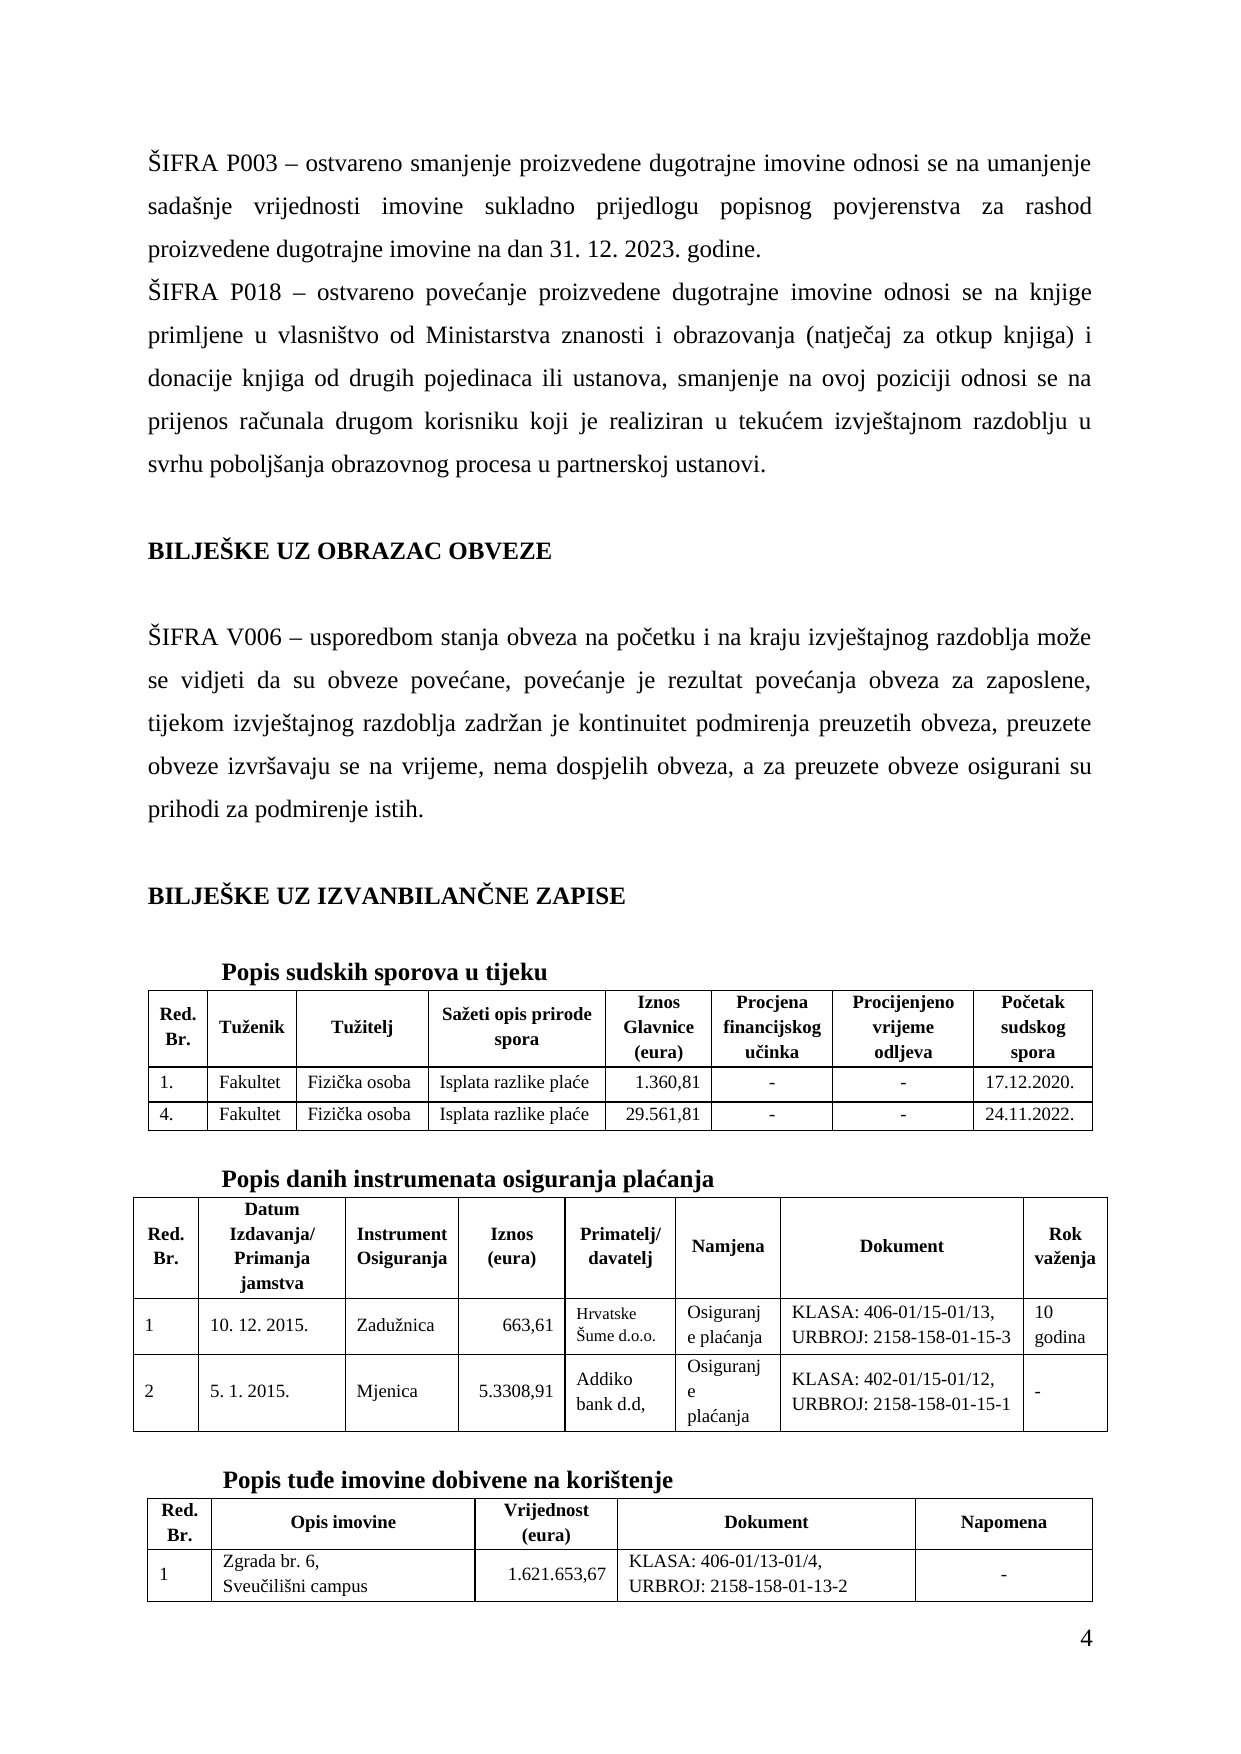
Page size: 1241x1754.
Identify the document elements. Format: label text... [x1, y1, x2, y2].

table_cell Zadužnica [346, 1299, 458, 1354]
table_header Rok važenja [1024, 1198, 1107, 1298]
table_cell - [916, 1550, 1092, 1601]
table_cell Fizička osoba [297, 1103, 428, 1129]
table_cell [618, 1550, 915, 1601]
table_header Napomena [916, 1499, 1092, 1549]
table_cell 5. 1. 2015. [199, 1355, 345, 1431]
text BILJEŠKE UZ IZVANBILANČNE ZAPISE [148, 881, 1093, 909]
table_cell - [712, 1103, 832, 1129]
table_cell 1. [149, 1068, 207, 1101]
table_cell 1 [134, 1299, 198, 1354]
table_cell 29.561,81 [606, 1103, 711, 1129]
table_cell 24.11.2022. [974, 1103, 1092, 1129]
table_header Red. Br. [148, 1499, 211, 1549]
table_cell Osiguranje plaćanja [676, 1299, 780, 1354]
table_cell 10 godina [1024, 1299, 1107, 1354]
text Popis danih instrumenata osiguranja plaćanja [221, 1164, 1093, 1192]
table_header Dokument [618, 1499, 915, 1549]
table_cell - [712, 1068, 832, 1101]
table_cell 4. [149, 1103, 207, 1129]
table_header Sažeti opis prirode spora [429, 991, 605, 1066]
table_cell Zgrada br. 6, Sveučilišni campus [212, 1550, 474, 1601]
table_header Iznos Glavnice (eura) [606, 991, 711, 1066]
table_cell - [1024, 1355, 1107, 1431]
text Popis sudskih sporova u tijeku [148, 957, 1093, 986]
table_cell 2 [134, 1355, 198, 1431]
table_header Vrijednost (eura) [476, 1499, 617, 1549]
table_header Red. Br. [149, 991, 207, 1066]
table_cell 17.12.2020. [974, 1068, 1092, 1101]
table_cell Fizička osoba [297, 1068, 428, 1101]
table_header Dokument [781, 1198, 1023, 1298]
table_cell Osiguranje plaćanja [676, 1355, 780, 1431]
table_cell KLASA: 406-01/15-01/13, URBROJ: 2158-158-01-15-3 [781, 1299, 1023, 1354]
table_header Primatelj/ davatelj [566, 1198, 675, 1298]
table_cell Fakultet [208, 1068, 296, 1101]
table_cell 1.621.653,67 [476, 1550, 617, 1601]
list Popis tuđe imovine dobivene na korištenje [223, 1465, 1093, 1493]
text ŠIFRA P003 – ostvareno smanjenje proizvedene dugotrajne imovine odnosi se na umanjenje sadašnje vrijednosti imovine sukladno prijedlogu popisnog povjerenstva za rashod proizvedene dugotrajne imovine na dan 31. 12. 2023. godine. [148, 148, 1093, 263]
table_header Procijenjeno vrijeme odljeva [833, 991, 973, 1066]
text BILJEŠKE UZ OBRAZAC OBVEZE [148, 536, 1093, 564]
table_header Tužitelj [297, 991, 428, 1066]
table_cell Isplata razlike plaće [429, 1103, 605, 1129]
table_cell Hrvatske Šume d.o.o. [566, 1299, 675, 1354]
table_cell 5.3308,91 [459, 1355, 564, 1431]
table_header Red. Br. [134, 1198, 198, 1298]
table_header Opis imovine [212, 1499, 474, 1549]
table_header Iznos (eura) [459, 1198, 564, 1298]
table_header Datum Izdavanja/ Primanja jamstva [199, 1198, 345, 1298]
table_cell Addiko bank d.d, [566, 1355, 675, 1431]
table_cell Mjenica [346, 1355, 458, 1431]
text ŠIFRA V006 – usporedbom stanja obveza na početku i na kraju izvještajnog razdoblja može se vidjeti da su obveze povećane, povećanje je rezultat povećanja obveza za zaposlene, tijekom izvještajnog razdoblja zadržan je kontinuitet podmirenja preuzetih obveza, preuzete obveze izvršavaju se na vrijeme, nema dospjelih obveza, a za preuzete obveze osigurani su prihodi za podmirenje istih. [148, 622, 1093, 823]
table_cell 663,61 [459, 1299, 564, 1354]
table_cell 1 [148, 1550, 211, 1601]
table_header Instrument Osiguranja [346, 1198, 458, 1298]
table_cell Fakultet [208, 1103, 296, 1129]
table_cell - [833, 1103, 973, 1129]
table_header Tuženik [208, 991, 296, 1066]
table_cell KLASA: 402-01/15-01/12, URBROJ: 2158-158-01-15-1 [781, 1355, 1023, 1431]
table_header Namjena [676, 1198, 780, 1298]
table_cell Isplata razlike plaće [429, 1068, 605, 1101]
table_cell 1.360,81 [606, 1068, 711, 1101]
table_cell 10. 12. 2015. [199, 1299, 345, 1354]
text ŠIFRA P018 – ostvareno povećanje proizvedene dugotrajne imovine odnosi se na knjige primljene u vlasništvo od Ministarstva znanosti i obrazovanja (natječaj za otkup knjiga) i donacije knjiga od drugih pojedinaca ili ustanova, smanjenje na ovoj poziciji odnosi se na prijenos računala drugom korisniku koji je realiziran u tekućem izvještajnom razdoblju u svrhu poboljšanja obrazovnog procesa u partnerskoj ustanovi. [148, 277, 1093, 478]
table_cell - [833, 1068, 973, 1101]
table_header Procjena financijskog učinka [712, 991, 832, 1066]
table_header Početak sudskog spora [974, 991, 1092, 1066]
